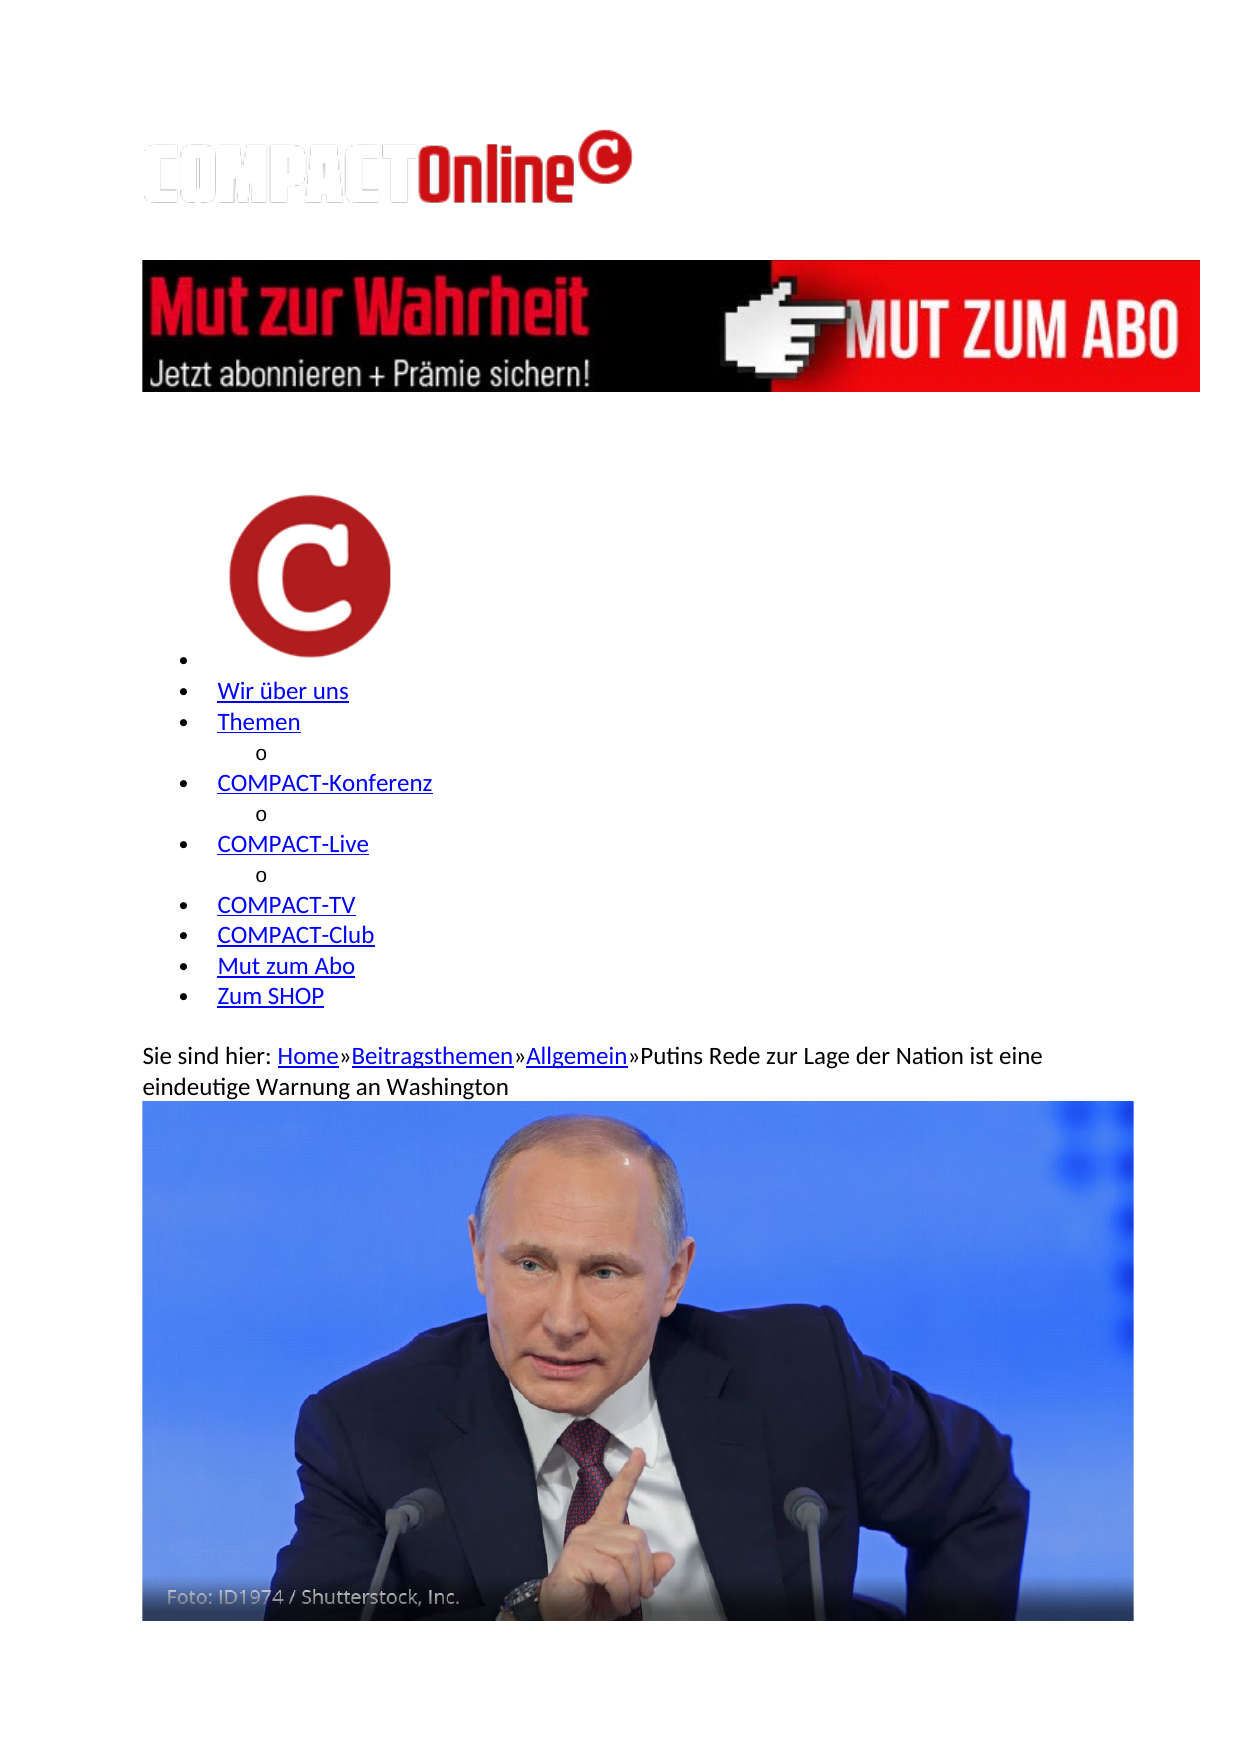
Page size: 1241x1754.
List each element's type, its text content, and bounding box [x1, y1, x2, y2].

list COMPACT-TV [180, 889, 1134, 919]
list COMPACT-Live [180, 828, 1134, 858]
text Sie sind hier: Home»Beitragsthemen»Allgemein»Putins Rede zur Lage der Nation ist eine eindeutige Warnung an Washington [142, 1040, 1134, 1101]
list Themen [180, 706, 1134, 736]
list Zum SHOP [180, 980, 1134, 1011]
list Wir über uns [180, 675, 1134, 706]
list Mut zum Abo [180, 950, 1134, 980]
picture [142, 1101, 1134, 1621]
list COMPACT-Club [180, 919, 1134, 950]
picture [142, 88, 1200, 392]
list COMPACT-Konferenz [180, 767, 1134, 797]
picture [217, 481, 405, 669]
